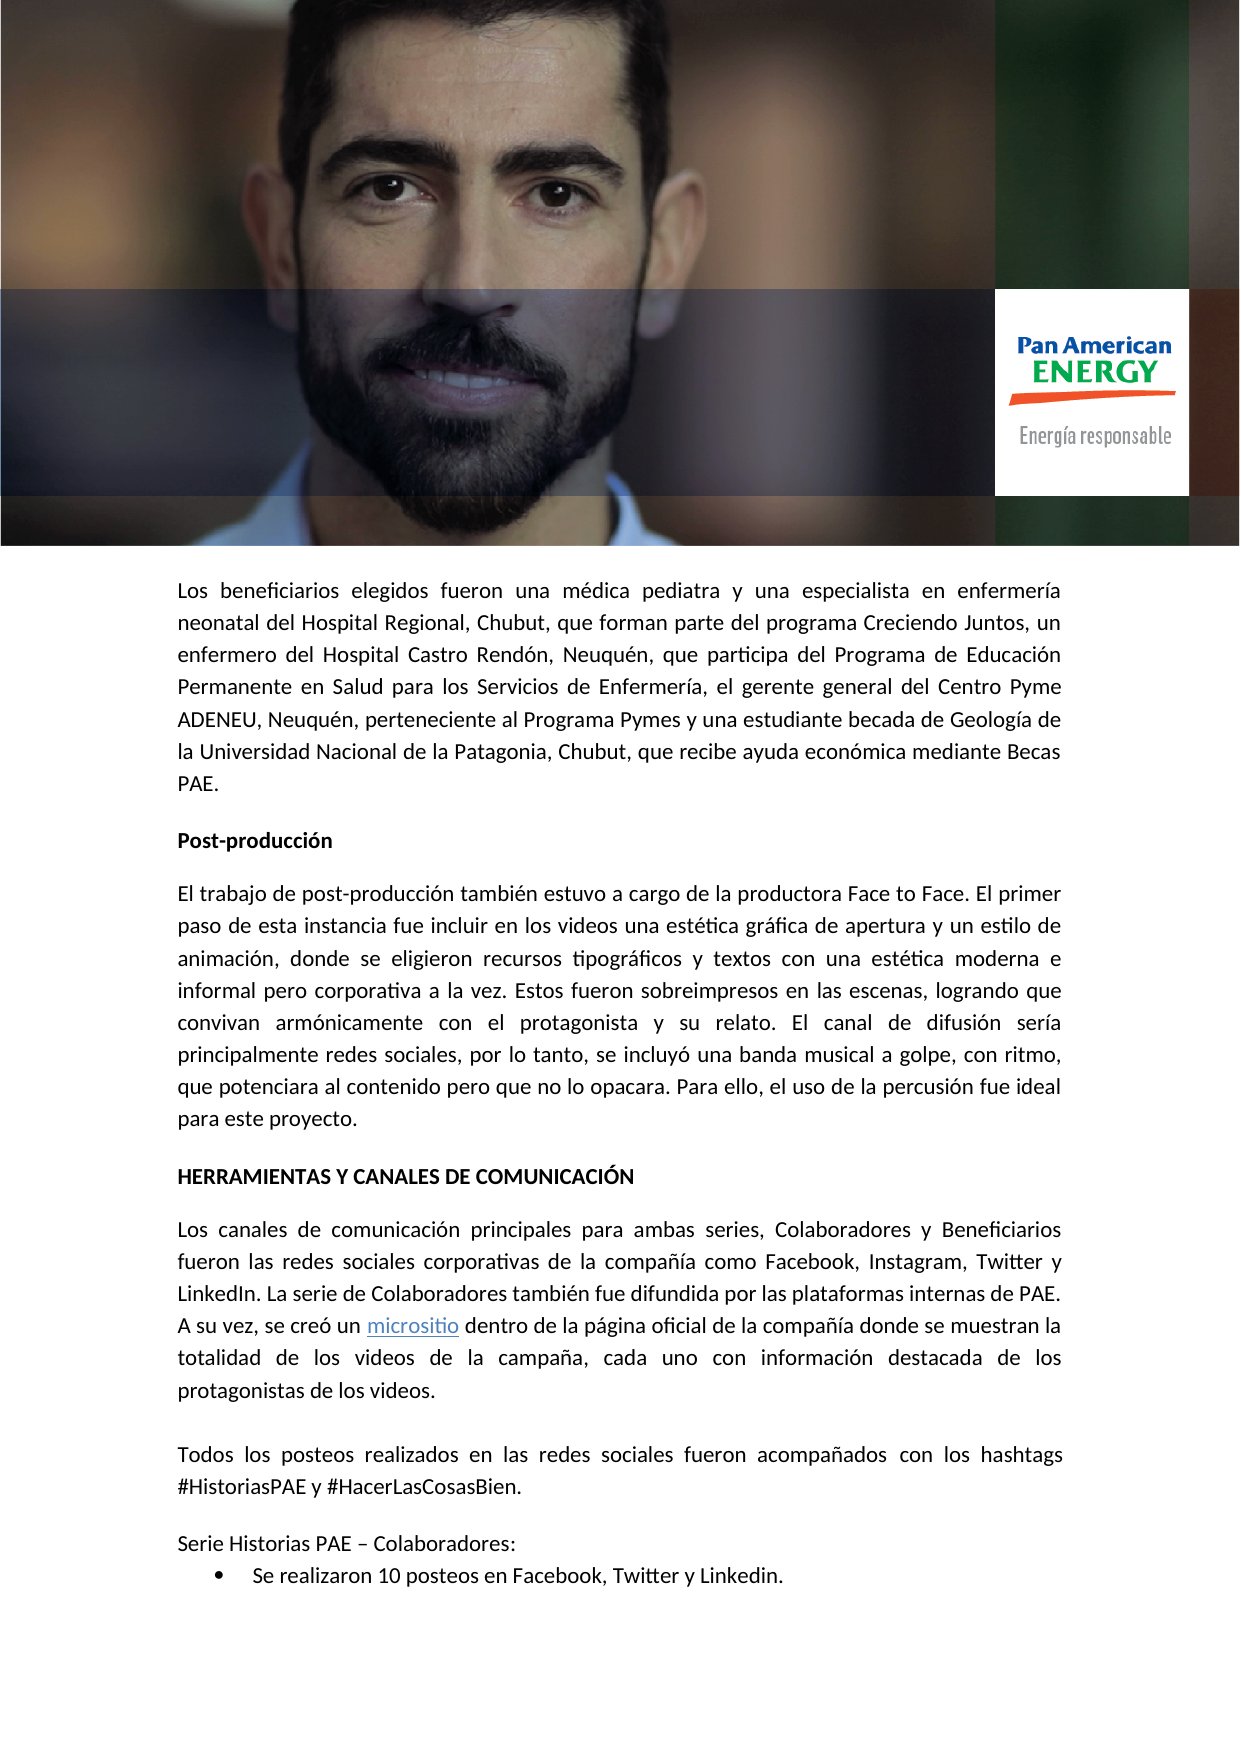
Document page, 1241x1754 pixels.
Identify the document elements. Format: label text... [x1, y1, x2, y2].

text Todos los posteos realizados en las redes sociales fueron acompañados con los hashtags #HistoriasPAE y #HacerLasCosasBien. [177, 1440, 1063, 1500]
text Serie Historias PAE – Colaboradores: [177, 1529, 1063, 1557]
text Los beneficiarios elegidos fueron una médica pediatra y una especialista en enfermería neonatal del Hospital Regional, Chubut, que forman parte del programa Creciendo Juntos, un enfermero del Hospital Castro Rendón, Neuquén, que participa del Programa de Educación Permanente en Salud para los Servicios de Enfermería, el gerente general del Centro Pyme ADENEU, Neuquén, perteneciente al Programa Pymes y una estudiante becada de Geología de la Universidad Nacional de la Patagonia, Chubut, que recibe ayuda económica mediante Becas PAE. [177, 576, 1063, 797]
list Se realizaron 10 posteos en Facebook, Twitter y Linkedin. [215, 1562, 1063, 1590]
picture [0, 0, 1240, 546]
text Los canales de comunicación principales para ambas series, Colaboradores y Beneficiarios fueron las redes sociales corporativas de la compañía como Facebook, Instagram, Twitter y LinkedIn. La serie de Colaboradores también fue difundida por las plataformas internas de PAE. A su vez, se creó un micrositio dentro de la página oficial de la compañía donde se muestran la totalidad de los videos de la campaña, cada uno con información destacada de los protagonistas de los videos. [177, 1215, 1063, 1404]
text Post-producción [177, 826, 1063, 854]
text HERRAMIENTAS Y CANALES DE COMUNICACIÓN [177, 1162, 1063, 1190]
text El trabajo de post-producción también estuvo a cargo de la productora Face to Face. El primer paso de esta instancia fue incluir en los videos una estética gráfica de apertura y un estilo de animación, donde se eligieron recursos tipográficos y textos con una estética moderna e informal pero corporativa a la vez. Estos fueron sobreimpresos en las escenas, logrando que convivan armónicamente con el protagonista y su relato. El canal de difusión sería principalmente redes sociales, por lo tanto, se incluyó una banda musical a golpe, con ritmo, que potenciara al contenido pero que no lo opacara. Para ello, el uso de la percusión fue ideal para este proyecto. [177, 879, 1063, 1133]
